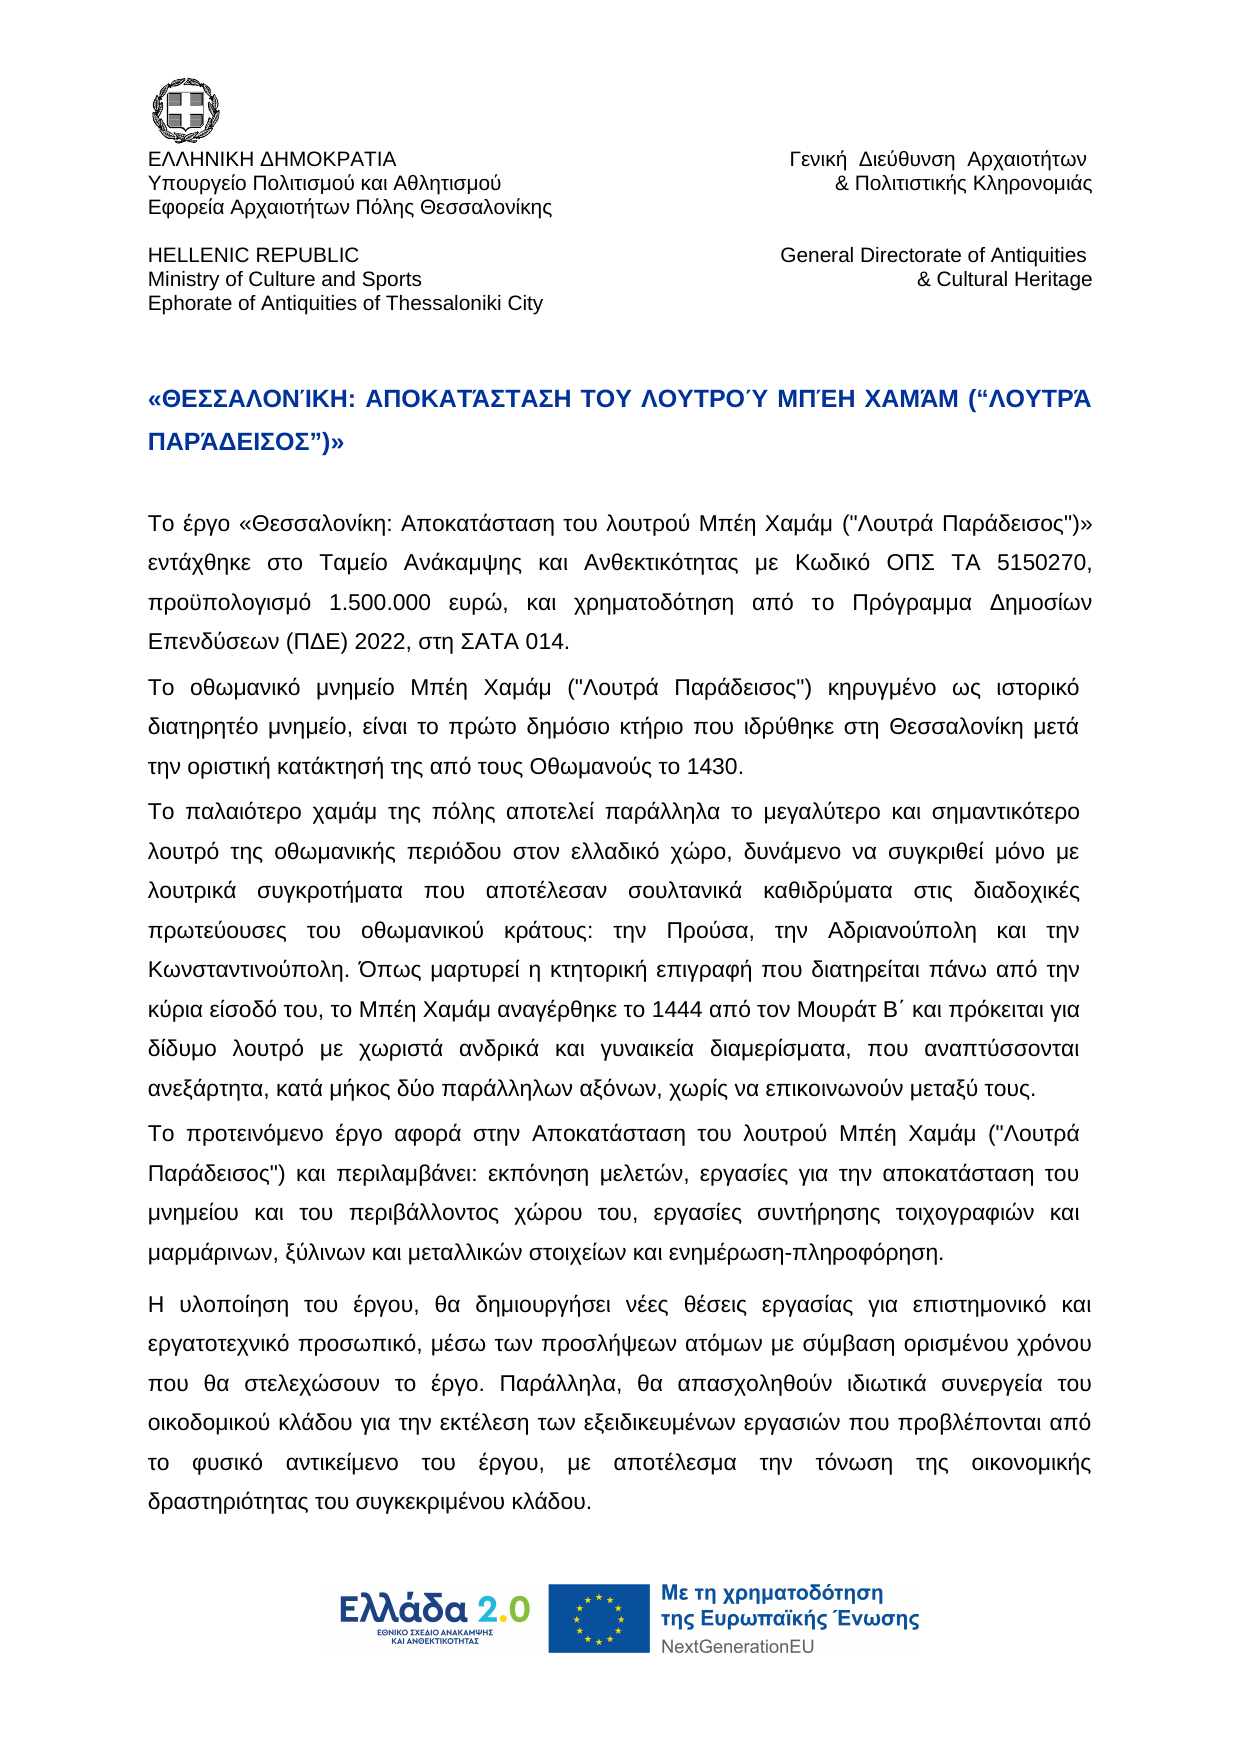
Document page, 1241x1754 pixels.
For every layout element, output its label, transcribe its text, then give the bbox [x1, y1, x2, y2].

text Το παλαιότερο χαμάμ της πόλης αποτελεί παράλληλα το μεγαλύτερο και σημαντικότερο λουτρό της οθωμανικής περιόδου στον ελλαδικό χώρο, δυνάμενο να συγκριθεί μόνο με λουτρικά συγκροτήματα που αποτέλεσαν σουλτανικά καθιδρύματα στις διαδοχικές πρωτεύουσες του οθωμανικού κράτους: την Προύσα, την Αδριανούπολη και την Κωνσταντινούπολη. Όπως μαρτυρεί η κτητορική επιγραφή που διατηρείται πάνω από την κύρια είσοδό του, το Μπέη Χαμάμ αναγέρθηκε το 1444 από τον Μουράτ Β΄ και πρόκειται για δίδυμο λουτρό με χωριστά ανδρικά και γυναικεία διαμερίσματα, που αναπτύσσονται ανεξάρτητα, κατά μήκος δύο παράλληλων αξόνων, χωρίς να επικοινωνούν μεταξύ τους. [148, 798, 1081, 1101]
picture [321, 1583, 919, 1653]
text Το προτεινόμενο έργο αφορά στην Αποκατάσταση του λουτρού Μπέη Χαμάμ ("Λουτρά Παράδεισος") και περιλαμβάνει: εκπόνηση μελετών, εργασίες για την αποκατάσταση του μνημείου και του περιβάλλοντος χώρου του, εργασίες συντήρησης τοιχογραφιών και μαρμάρινων, ξύλινων και μεταλλικών στοιχείων και ενημέρωση-πληροφόρηση. [148, 1120, 1081, 1265]
picture [147, 75, 225, 147]
text Το οθωμανικό μνημείο Μπέη Χαμάμ ("Λουτρά Παράδεισος") κηρυγμένο ως ιστορικό διατηρητέο μνημείο, είναι το πρώτο δημόσιο κτήριο που ιδρύθηκε στη Θεσσαλονίκη μετά την οριστική κατάκτησή της από τους Οθωμανούς το 1430. [148, 674, 1081, 779]
text Η υλοποίηση του έργου, θα δημιουργήσει νέες θέσεις εργασίας για επιστημονικό και εργατοτεχνικό προσωπικό, μέσω των προσλήψεων ατόμων με σύμβαση ορισμένου χρόνου που θα στελεχώσουν το έργο. Παράλληλα, θα απασχοληθούν ιδιωτικά συνεργεία του οικοδομικού κλάδου για την εκτέλεση των εξειδικευμένων εργασιών που προβλέπονται από το φυσικό αντικείμενο του έργου, με αποτέλεσμα την τόνωση της οικονομικής δραστηριότητας του συγκεκριμένου κλάδου. [148, 1291, 1092, 1514]
text Το έργο «Θεσσαλονίκη: Αποκατάσταση του λουτρού Μπέη Χαμάμ ("Λουτρά Παράδεισος")» εντάχθηκε στο Ταμείο Ανάκαμψης και Ανθεκτικότητας με Κωδικό ΟΠΣ ΤΑ , προϋπολογισμό 1.500.000 ευρώ, και χρηματοδότηση από το Πρόγραμμα Δημοσίων Επενδύσεων (ΠΔΕ) 2022, στη ΣΑΤΑ 014. [148, 509, 1092, 654]
text «Θεσσαλονίκη: Αποκατάσταση του λουτρού Μπέη Χαμάμ (“Λουτρά Παράδεισος”)» [148, 384, 1092, 456]
